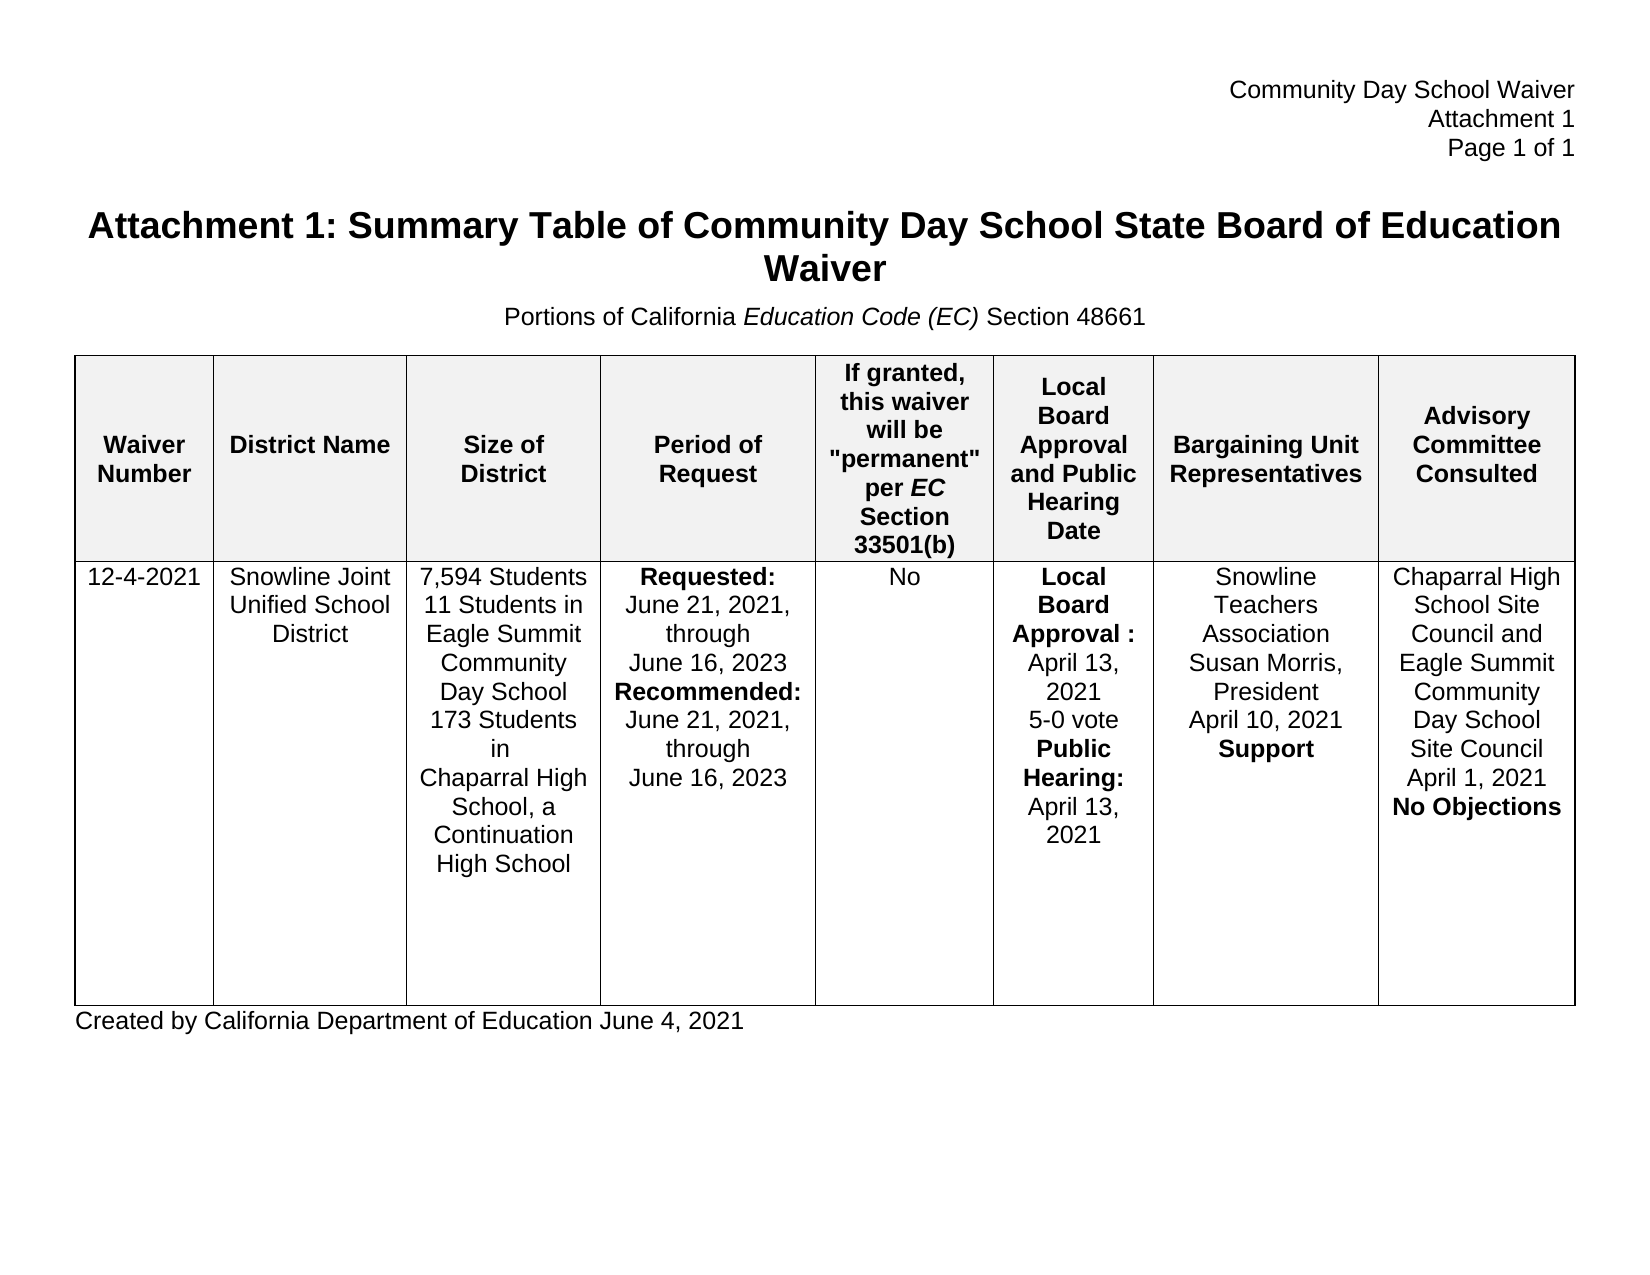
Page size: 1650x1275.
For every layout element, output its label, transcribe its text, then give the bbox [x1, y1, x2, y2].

table_cell Local Board Approval : April 13, 2021 5-0 vote Public Hearing: April 13, 2021 [994, 562, 1153, 1005]
table_cell Requested: June 21, 2021, through June 16, 2023 Recommended: June 21, 2021, through June 16, 2023 [601, 562, 815, 1005]
table_cell Snowline Teachers Association Susan Morris, President April 10, 2021 Support [1154, 562, 1378, 1005]
table_header Period of Request [601, 356, 815, 561]
table_header Size of District [407, 356, 600, 561]
table_header Advisory Committee Consulted [1379, 356, 1574, 561]
subtitle Attachment 1: Summary Table of Community Day School State Board of Education Waiver [75, 203, 1575, 289]
table_cell 12-4-2021 [76, 562, 213, 1005]
text Created by California Department of Education June 4, 2021 [75, 1006, 1575, 1035]
table_cell Chaparral High School Site Council and Eagle Summit Community Day School Site Council April 1, 2021 No Objections [1379, 562, 1574, 1005]
text Portions of California Education Code (EC) Section 48661 [75, 302, 1575, 330]
table_cell 7,594 Students 11 Students in Eagle Summit Community Day School 173 Students in Chaparral High School, a Continuation High School [407, 562, 600, 1005]
table_cell No [816, 562, 993, 1005]
table_header Bargaining Unit Representatives [1154, 356, 1378, 561]
table_header If granted, this waiver will be "permanent" per EC Section 33501(b) [816, 356, 993, 561]
table_header District Name [214, 356, 406, 561]
table_cell Snowline Joint Unified School District [214, 562, 406, 1005]
table_header Local Board Approval and Public Hearing Date [994, 356, 1153, 561]
table_header Waiver Number [76, 356, 213, 561]
